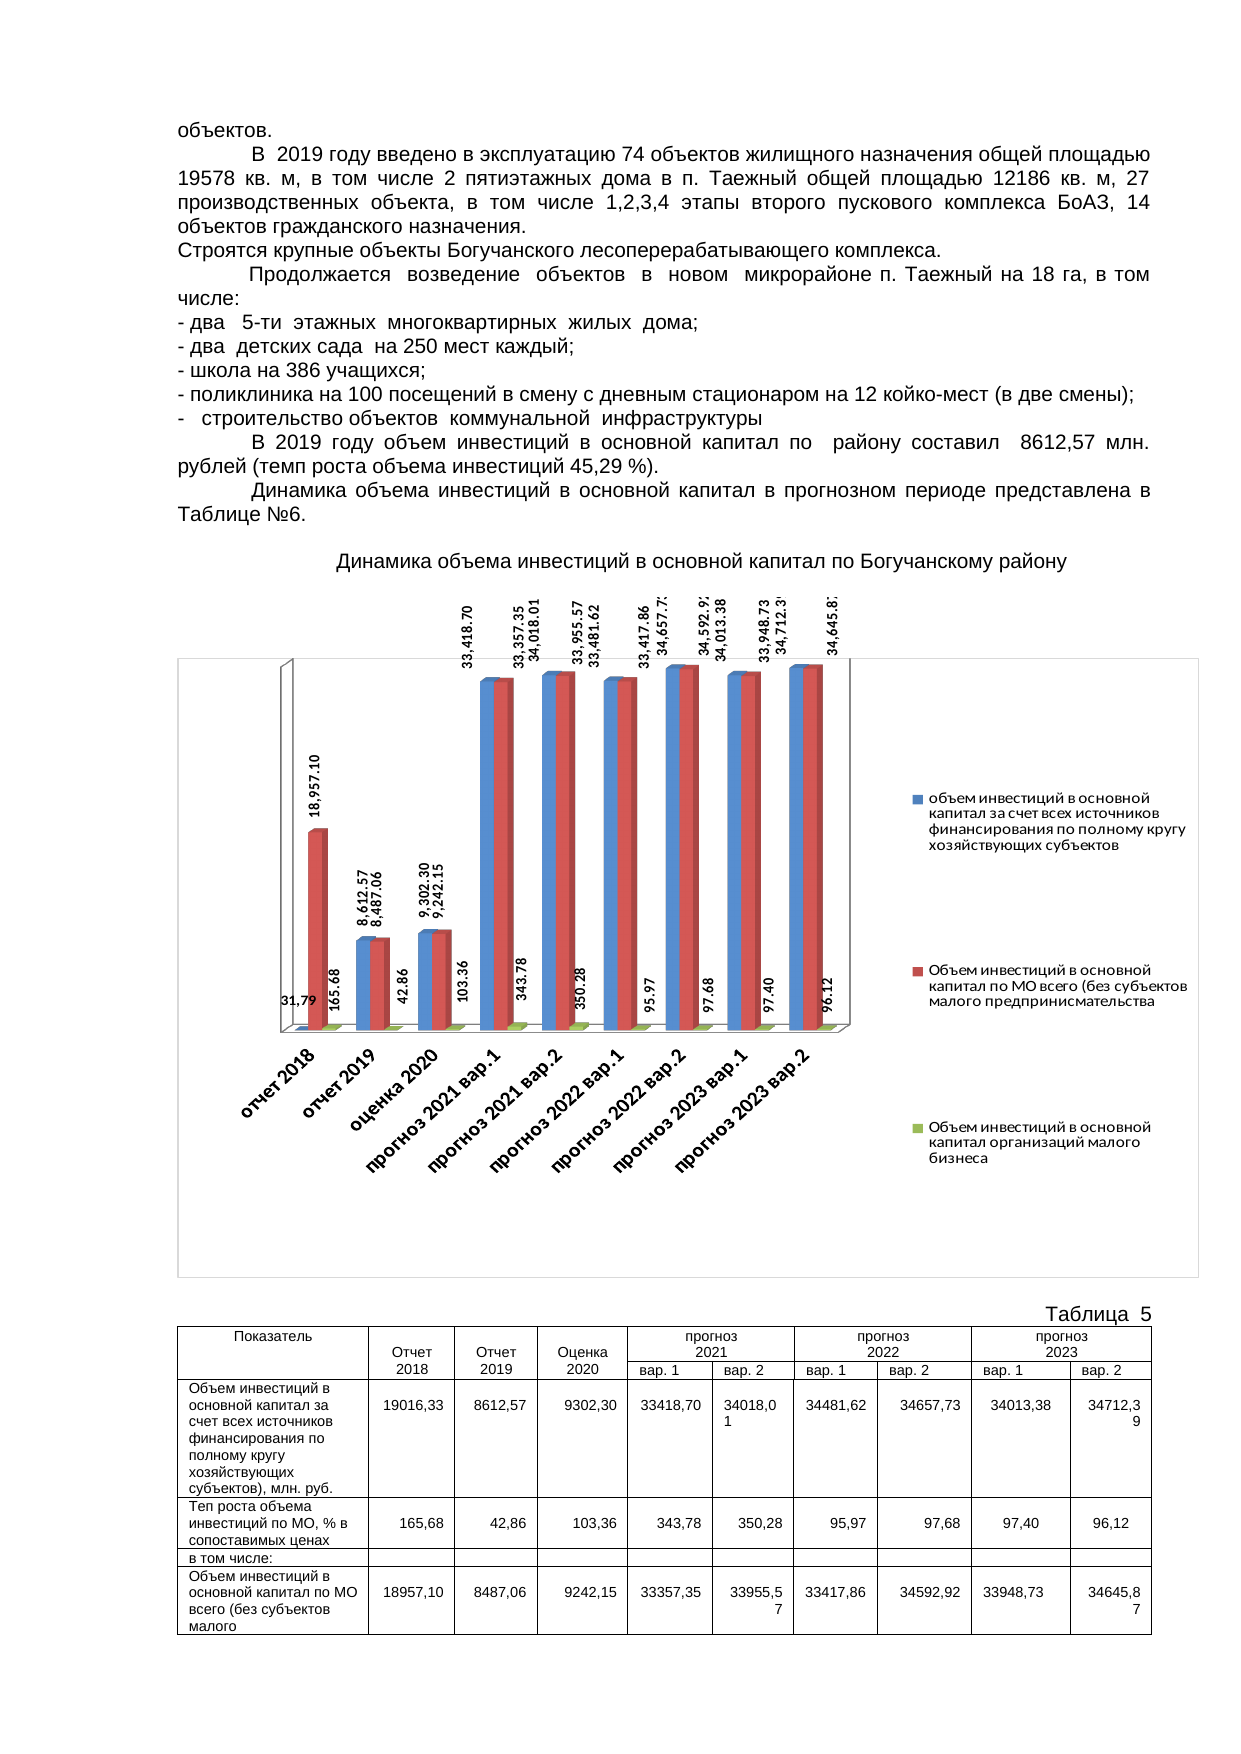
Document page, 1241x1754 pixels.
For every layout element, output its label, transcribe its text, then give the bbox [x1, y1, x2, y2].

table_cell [178, 1567, 368, 1634]
text В 2019 году введено в эксплуатацию 74 объектов жилищного назначения общей площадью 19578 кв. м, в том числе 2 пятиэтажных дома в п. Таежный общей площадью 12186 кв. м, 27 производственных объекта, в том числе 1,2,3,4 этапы второго пускового комплекса БоАЗ, 14 объектов гражданского назначения. [177, 142, 1152, 238]
table_cell [1071, 1549, 1151, 1566]
table_cell [538, 1549, 627, 1566]
text Таблица 5 [177, 1302, 1152, 1326]
table_cell 33418,70 [628, 1380, 712, 1497]
text Динамика объема инвестиций в основной капитал в прогнозном периоде представлена в Таблице №6. [177, 477, 1152, 525]
table_cell 34013,38 [972, 1380, 1070, 1497]
table_cell 97,40 [972, 1498, 1070, 1548]
text Строятся крупные объекты Богучанского лесоперерабатывающего комплекса. [177, 238, 1152, 262]
text В 2019 году объем инвестиций в основной капитал по району составил 8612,57 млн. рублей (темп роста объема инвестиций 45,29 %). [177, 429, 1152, 477]
table_cell вар. 2 [713, 1362, 794, 1378]
table_header Показатель [178, 1327, 368, 1378]
text - два 5-ти этажных многоквартирных жилых дома; [177, 310, 1152, 334]
table_cell 8487,06 [455, 1567, 537, 1634]
table_cell 343,78 [628, 1498, 712, 1548]
table_cell вар. 1 [795, 1362, 877, 1378]
table_header Оценка 2020 [538, 1327, 627, 1378]
table_cell [972, 1549, 1070, 1566]
table_header Отчет 2019 [455, 1327, 537, 1378]
table_cell вар. 1 [628, 1362, 712, 1378]
table_cell 350,28 [713, 1498, 793, 1548]
table_cell [878, 1549, 971, 1566]
text Продолжается возведение объектов в новом микрорайоне п. Таежный на 18 га, в том числе: [177, 262, 1152, 310]
table_cell 34592,92 [878, 1567, 971, 1634]
table_cell [794, 1549, 877, 1566]
table_header прогноз 2022 [795, 1327, 971, 1361]
table_cell 96,12 [1071, 1498, 1151, 1548]
table_cell [713, 1549, 793, 1566]
table_header Отчет 2018 [369, 1327, 454, 1378]
table_cell 103,36 [538, 1498, 627, 1548]
table_cell 34018,01 [713, 1380, 793, 1497]
table_cell Теп роста объема инвестиций по МО, % в сопоставимых ценах [178, 1498, 368, 1548]
text - поликлиника на 100 посещений в смену с дневным стационаром на 12 койко-мест (в две смены); [177, 382, 1152, 406]
table_cell вар. 1 [972, 1362, 1070, 1378]
text - школа на 386 учащихся; [177, 358, 1152, 382]
table_cell [628, 1549, 712, 1566]
table_cell 165,68 [369, 1498, 454, 1548]
table_cell 33417,86 [794, 1567, 877, 1634]
table_cell 97,68 [878, 1498, 971, 1548]
text - два детских сада на 250 мест каждый; [177, 334, 1152, 358]
table_cell 34657,73 [878, 1380, 971, 1497]
table_cell [369, 1549, 454, 1566]
table_cell 9302,30 [538, 1380, 627, 1497]
table_cell 33955,57 [713, 1567, 793, 1634]
text - строительство объектов коммунальной инфраструктуры [177, 406, 1152, 429]
table_cell 34645,87 [1071, 1567, 1151, 1634]
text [177, 118, 1152, 142]
table_cell вар. 2 [878, 1362, 971, 1378]
table_cell 18957,10 [369, 1567, 454, 1634]
table_cell 42,86 [455, 1498, 537, 1548]
text Динамика объема инвестиций в основной капитал по Богучанскому району [177, 549, 1152, 573]
table_cell 8612,57 [455, 1380, 537, 1497]
table_cell в том числе: [178, 1549, 368, 1566]
table_cell 19016,33 [369, 1380, 454, 1497]
table_header прогноз 2021 [628, 1327, 794, 1361]
table_cell 33357,35 [628, 1567, 712, 1634]
table_cell 95,97 [794, 1498, 877, 1548]
table_cell 33948,73 [972, 1567, 1070, 1634]
table_cell 34712,39 [1071, 1380, 1151, 1497]
table_cell вар. 2 [1071, 1362, 1151, 1378]
table_cell Объем инвестиций в основной капитал за счет всех источников финансирования по полному кругу хозяйствующих субъектов), млн. руб. [178, 1380, 368, 1497]
table_cell [455, 1549, 537, 1566]
table_cell 34481,62 [794, 1380, 877, 1497]
table_header прогноз 2023 [972, 1327, 1151, 1361]
table_cell 9242,15 [538, 1567, 627, 1634]
